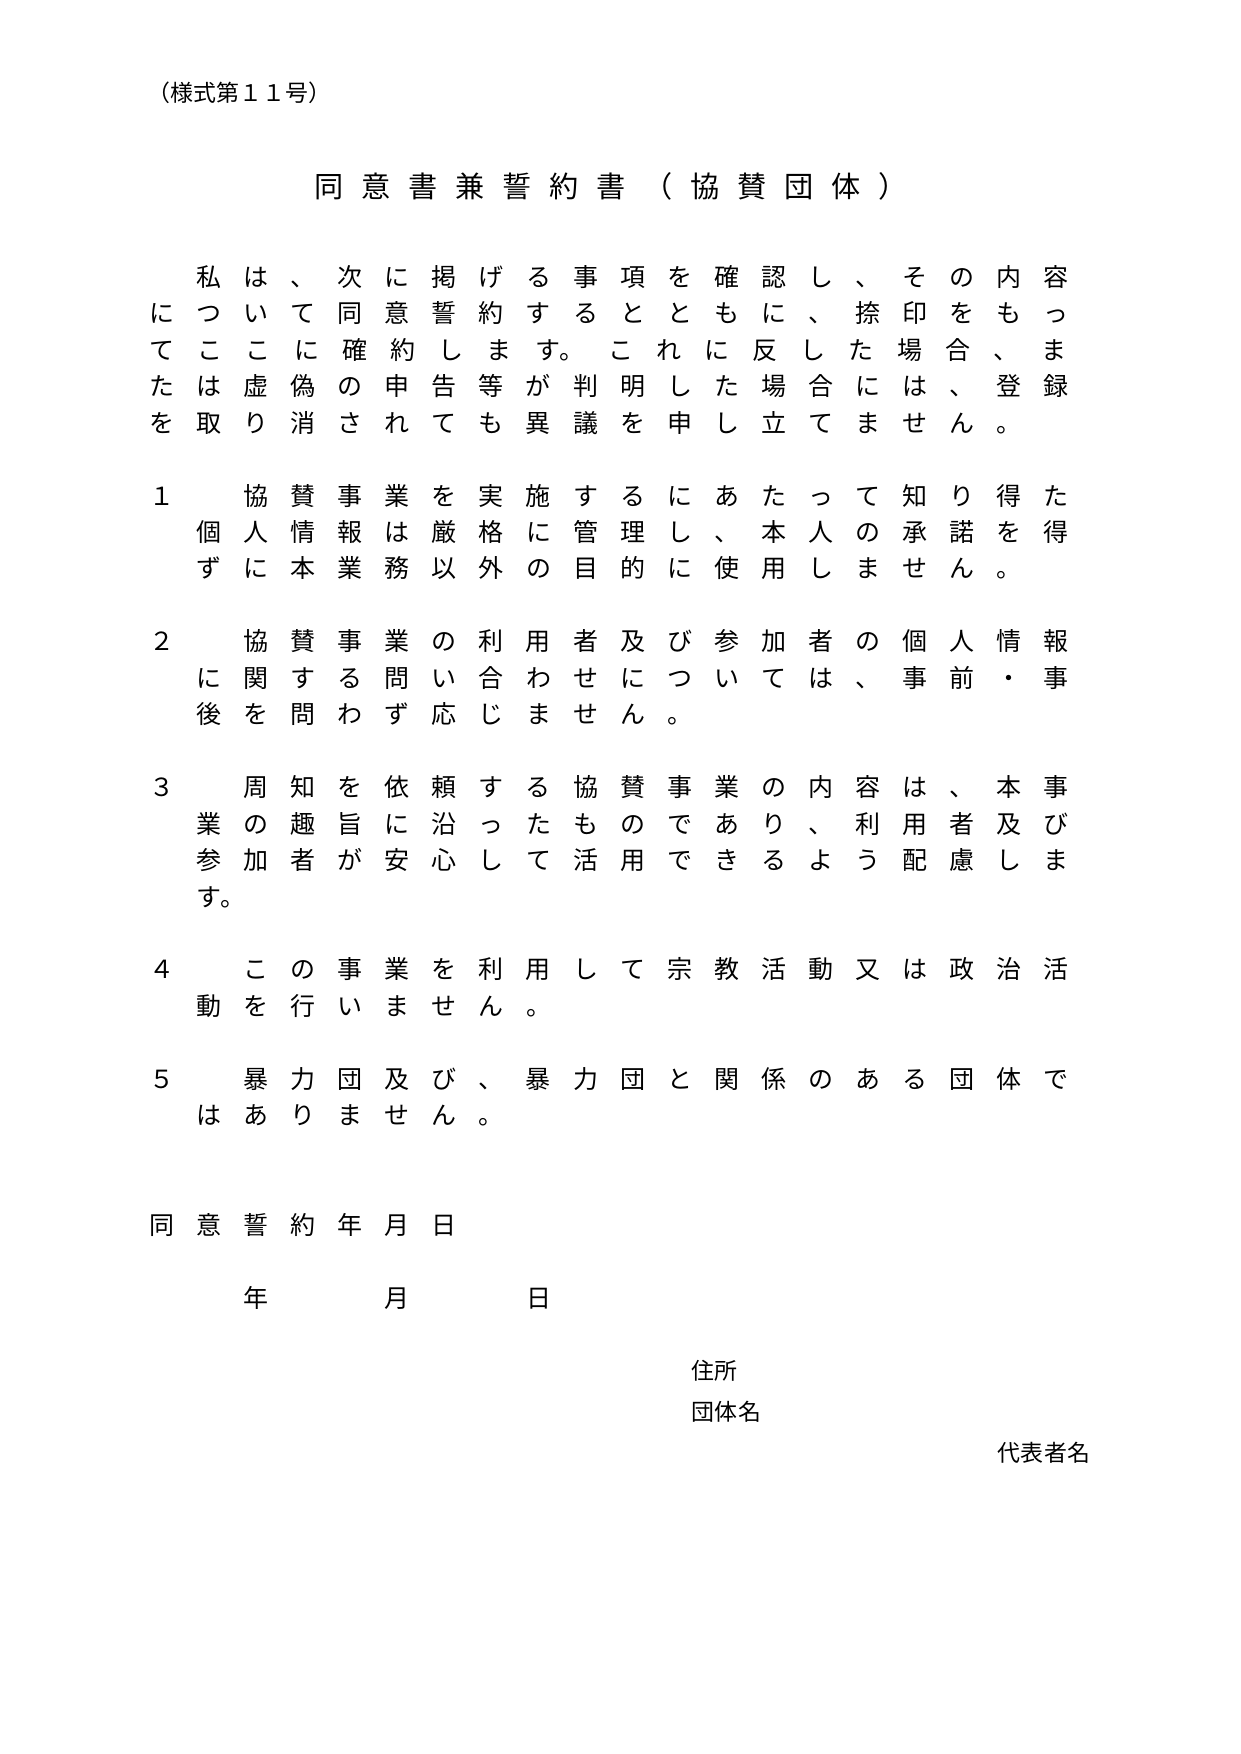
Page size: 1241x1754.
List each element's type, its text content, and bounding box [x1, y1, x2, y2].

text ４ この事業を利用して宗教活動又は政治活動を行いません。 [149, 950, 1091, 1023]
text 同意誓約年月日 [149, 1205, 1091, 1242]
text 同意書兼誓約書（協賛団体） [149, 148, 1091, 221]
text 団体名 [149, 1392, 1091, 1429]
text 代表者名 [149, 1434, 1091, 1470]
text ５ 暴力団及び、暴力団と関係のある団体ではありません。 [149, 1059, 1091, 1132]
text ３ 周知を依頼する協賛事業の内容は、本事業の趣旨に沿ったものであり、利用者及び参加者が安心して活用できるよう配慮します。 [149, 768, 1091, 913]
text 私は、次に掲げる事項を確認し、その内容について同意誓約するとともに、捺印をもってここに確約します。これに反した場合、または虚偽の申告等が判明した場合には、登録を取り消されても異議を申し立てません。 [149, 257, 1091, 439]
text 年 月 日 [149, 1278, 1091, 1314]
text １ 協賛事業を実施するにあたって知り得た個人情報は厳格に管理し、本人の承諾を得ずに本業務以外の目的に使用しません。 [149, 476, 1091, 585]
text ２ 協賛事業の利用者及び参加者の個人情報に関する問い合わせについては、事前・事後を問わず応じません。 [149, 622, 1091, 731]
text 住所 [149, 1351, 1091, 1387]
